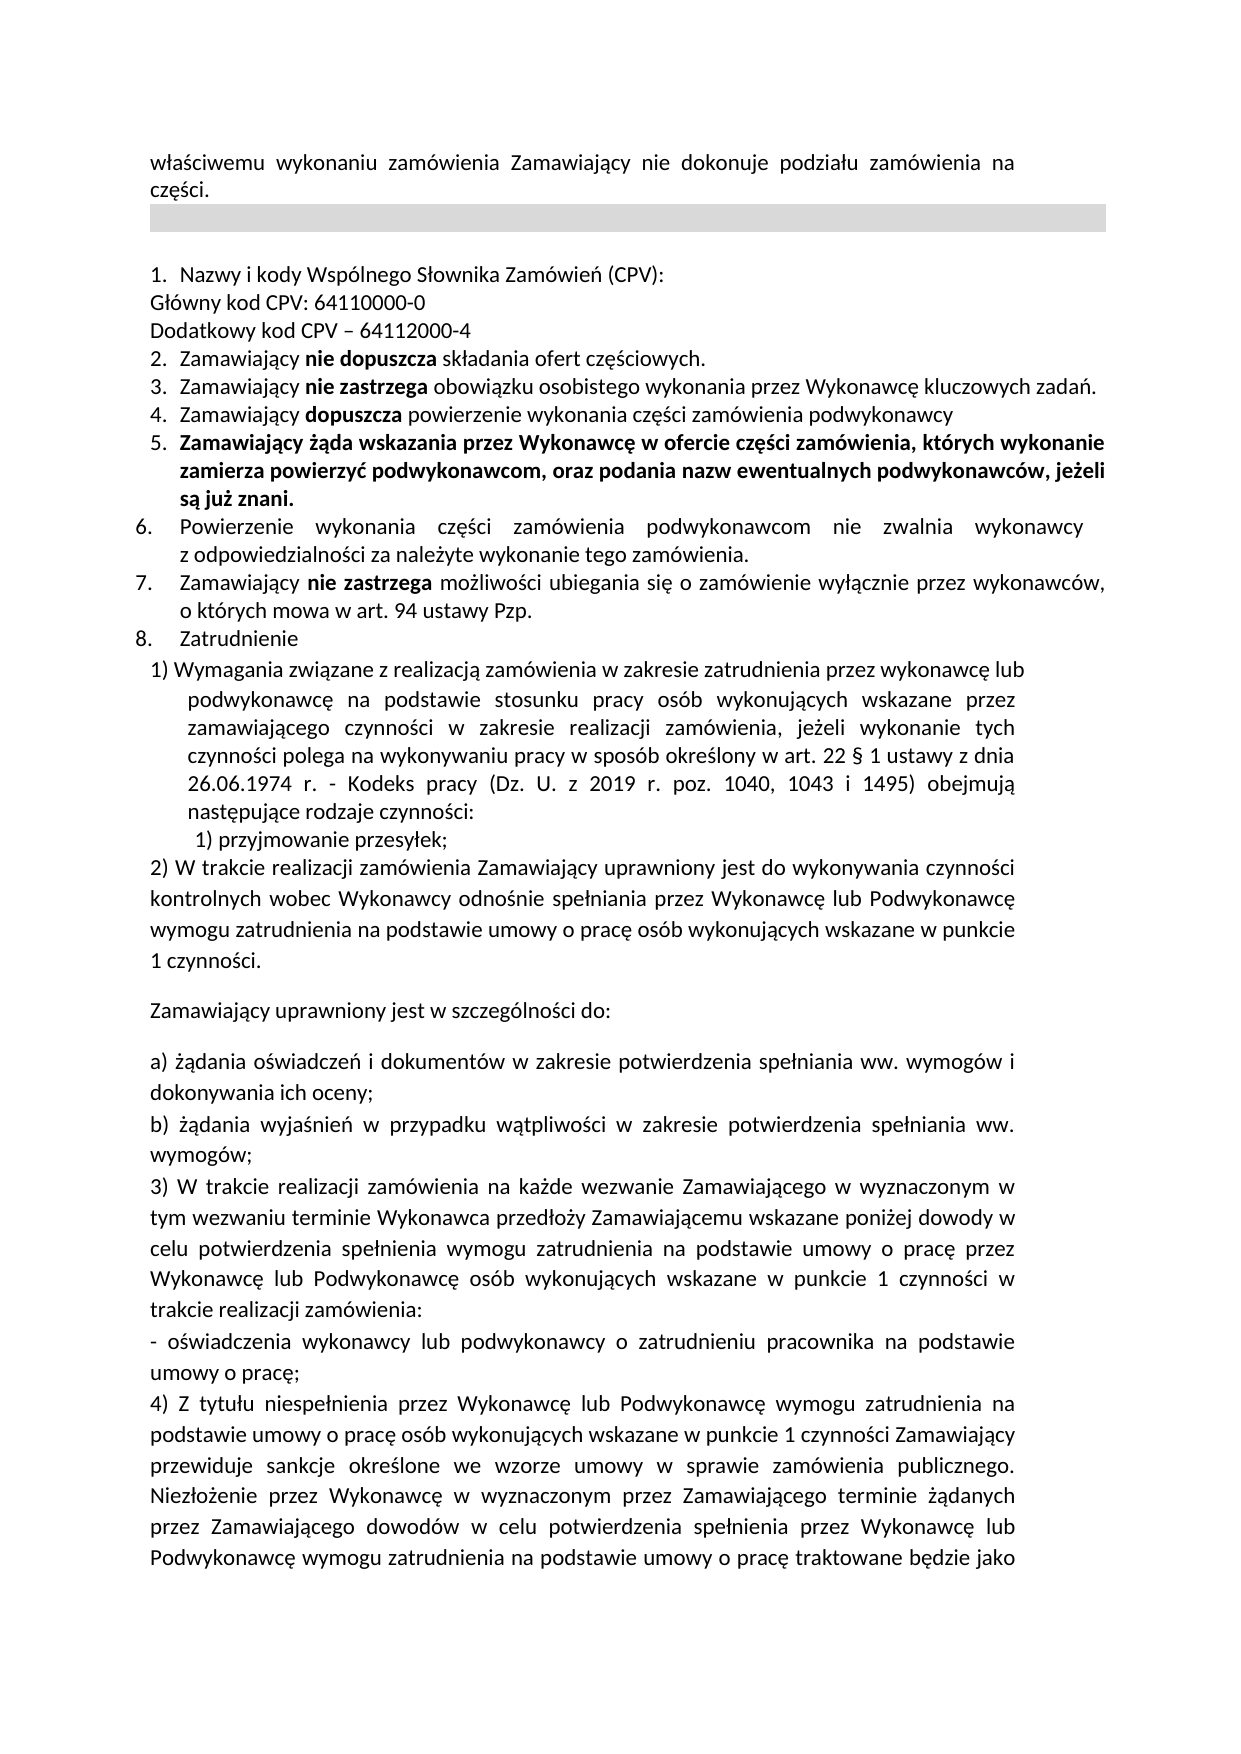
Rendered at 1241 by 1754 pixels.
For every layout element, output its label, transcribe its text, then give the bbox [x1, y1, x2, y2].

text Zamawiający uprawniony jest w szczególności do: [150, 996, 1017, 1024]
list Zamawiający nie zastrzega obowiązku osobistego wykonania przez Wykonawcę kluczowych zadań. [150, 372, 1106, 400]
text 1) przyjmowanie przesyłek; [194, 826, 1017, 853]
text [150, 148, 1017, 204]
text Dodatkowy kod CPV – 64112000-4 [150, 316, 1106, 344]
table_header 1) Wymagania związane z realizacją zamówienia w zakresie zatrudnienia przez wykonawcę lub [151, 652, 1150, 685]
list Zamawiający dopuszcza powierzenie wykonania części zamówienia podwykonawcy [150, 400, 1106, 428]
text Główny kod CPV: 64110000-0 [150, 288, 1106, 316]
list Zamawiający nie dopuszcza składania ofert częściowych. [150, 344, 1106, 372]
text a) żądania oświadczeń i dokumentów w zakresie potwierdzenia spełniania ww. wymogów i dokonywania ich oceny; [150, 1047, 1017, 1106]
text podwykonawcę na podstawie stosunku pracy osób wykonujących wskazane przez zamawiającego czynności w zakresie realizacji zamówienia, jeżeli wykonanie tych czynności polega na wykonywaniu pracy w sposób określony w art. 22 § 1 ustawy z dnia 26.06.1974 r. - Kodeks pracy (Dz. U. z 2019 r. poz. 1040, 1043 i 1495) obejmują następujące rodzaje czynności: [187, 685, 1017, 826]
text - oświadczenia wykonawcy lub podwykonawcy o zatrudnieniu pracownika na podstawie umowy o pracę; [150, 1327, 1017, 1386]
list Powierzenie wykonania części zamówienia podwykonawcom nie zwalnia wykonawcy z odpowiedzialności za należyte wykonanie tego zamówienia. [135, 512, 1106, 568]
text b) żądania wyjaśnień w przypadku wątpliwości w zakresie potwierdzenia spełniania ww. wymogów; [150, 1110, 1017, 1168]
list Nazwy i kody Wspólnego Słownika Zamówień (CPV): [150, 260, 1106, 288]
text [150, 1389, 1017, 1571]
list Zatrudnienie [135, 624, 1106, 652]
text 3) W trakcie realizacji zamówienia na każde wezwanie Zamawiającego w wyznaczonym w tym wezwaniu terminie Wykonawca przedłoży Zamawiającemu wskazane poniżej dowody w celu potwierdzenia spełnienia wymogu zatrudnienia na podstawie umowy o pracę przez Wykonawcę lub Podwykonawcę osób wykonujących wskazane w punkcie 1 czynności w trakcie realizacji zamówienia: [150, 1172, 1017, 1323]
text 2) W trakcie realizacji zamówienia Zamawiający uprawniony jest do wykonywania czynności kontrolnych wobec Wykonawcy odnośnie spełniania przez Wykonawcę lub Podwykonawcę wymogu zatrudnienia na podstawie umowy o pracę osób wykonujących wskazane w punkcie 1 czynności. [150, 853, 1017, 974]
list Zamawiający nie zastrzega możliwości ubiegania się o zamówienie wyłącznie przez wykonawców, o których mowa w art. 94 ustawy Pzp. [135, 568, 1106, 624]
list Zamawiający żąda wskazania przez Wykonawcę w ofercie części zamówienia, których wykonanie zamierza powierzyć podwykonawcom, oraz podania nazw ewentualnych podwykonawców, jeżeli są już znani. [150, 428, 1106, 512]
